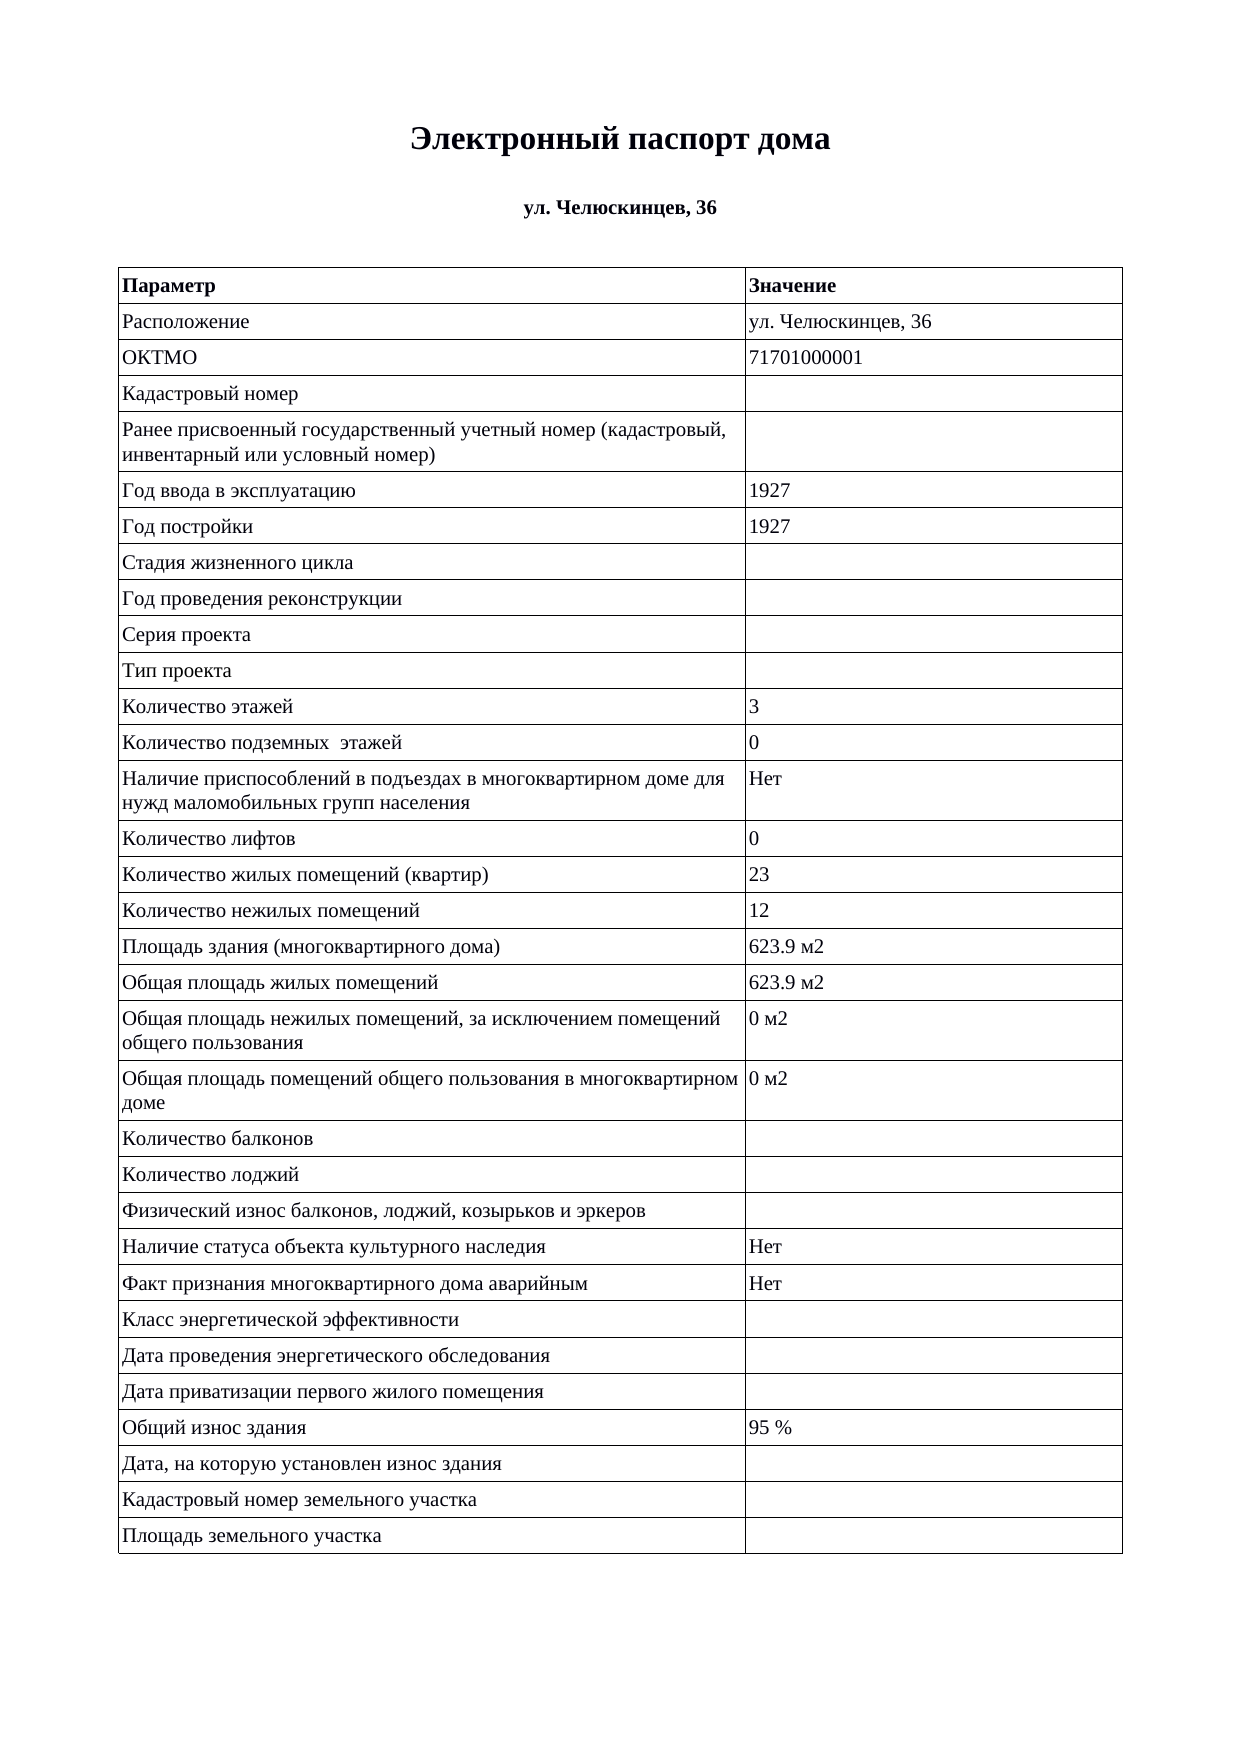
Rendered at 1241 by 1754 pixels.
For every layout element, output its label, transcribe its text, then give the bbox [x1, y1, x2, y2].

table_cell Год постройки [119, 508, 745, 543]
table_cell [746, 1157, 1122, 1192]
table_cell Факт признания многоквартирного дома аварийным [119, 1265, 745, 1300]
table_cell Дата приватизации первого жилого помещения [119, 1374, 745, 1408]
table_cell [746, 580, 1122, 615]
table_cell [746, 544, 1122, 579]
table_cell [746, 1193, 1122, 1228]
table_cell [746, 616, 1122, 651]
table_cell Наличие приспособлений в подъездах в многоквартирном доме для нужд маломобильных групп населения [119, 761, 745, 820]
table_cell Общая площадь нежилых помещений, за исключением помещений общего пользования [119, 1001, 745, 1060]
table_cell Тип проекта [119, 653, 745, 687]
table_cell Площадь земельного участка [119, 1518, 745, 1553]
table_cell Нет [746, 761, 1122, 820]
table_cell Количество подземных этажей [119, 725, 745, 759]
table_cell Количество лифтов [119, 821, 745, 856]
table_cell Класс энергетической эффективности [119, 1301, 745, 1336]
table_cell Количество балконов [119, 1121, 745, 1156]
table_cell 23 [746, 857, 1122, 892]
table_cell Физический износ балконов, лоджий, козырьков и эркеров [119, 1193, 745, 1228]
table_cell [746, 1482, 1122, 1517]
table_cell Количество жилых помещений (квартир) [119, 857, 745, 892]
table_cell [746, 376, 1122, 411]
table_cell Общая площадь жилых помещений [119, 965, 745, 1000]
table_cell Дата проведения энергетического обследования [119, 1338, 745, 1372]
table_cell Дата, на которую установлен износ здания [119, 1446, 745, 1481]
table_cell [746, 1121, 1122, 1156]
table_cell 1927 [746, 472, 1122, 507]
text Электронный паспорт дома [118, 118, 1122, 156]
table_cell Количество этажей [119, 689, 745, 723]
table_cell Количество лоджий [119, 1157, 745, 1192]
table_cell Кадастровый номер земельного участка [119, 1482, 745, 1517]
table_cell Нет [746, 1265, 1122, 1300]
table_cell Серия проекта [119, 616, 745, 651]
table_cell [746, 1518, 1122, 1553]
table_cell [746, 1446, 1122, 1481]
table_cell 0 [746, 821, 1122, 856]
table_cell Общая площадь помещений общего пользования в многоквартирном доме [119, 1061, 745, 1120]
table_cell 3 [746, 689, 1122, 723]
table_header Значение [746, 268, 1122, 303]
table_cell Год ввода в эксплуатацию [119, 472, 745, 507]
table_cell [746, 653, 1122, 687]
table_cell ул. Челюскинцев, 36 [746, 304, 1122, 339]
table_cell Ранее присвоенный государственный учетный номер (кадастровый, инвентарный или условный номер) [119, 412, 745, 471]
table_cell Количество нежилых помещений [119, 893, 745, 928]
list ул. Челюскинцев, 36 [118, 195, 1122, 219]
table_cell Нет [746, 1229, 1122, 1264]
table_cell Кадастровый номер [119, 376, 745, 411]
table_cell 1927 [746, 508, 1122, 543]
table_cell [746, 1374, 1122, 1408]
table_cell 0 м2 [746, 1061, 1122, 1120]
table_cell Наличие статуса объекта культурного наследия [119, 1229, 745, 1264]
table_cell Стадия жизненного цикла [119, 544, 745, 579]
table_cell [746, 412, 1122, 471]
table_cell Общий износ здания [119, 1410, 745, 1444]
table_cell 0 м2 [746, 1001, 1122, 1060]
table_cell [746, 1338, 1122, 1372]
table_cell [746, 1301, 1122, 1336]
table_cell Площадь здания (многоквартирного дома) [119, 929, 745, 964]
table_header Параметр [119, 268, 745, 303]
table_cell 12 [746, 893, 1122, 928]
table_cell 0 [746, 725, 1122, 759]
table_cell 95 % [746, 1410, 1122, 1444]
table_cell Год проведения реконструкции [119, 580, 745, 615]
table_cell Расположение [119, 304, 745, 339]
table_cell ОКТМО [119, 340, 745, 375]
table_cell 71701000001 [746, 340, 1122, 375]
table_cell 623.9 м2 [746, 929, 1122, 964]
table_cell 623.9 м2 [746, 965, 1122, 1000]
